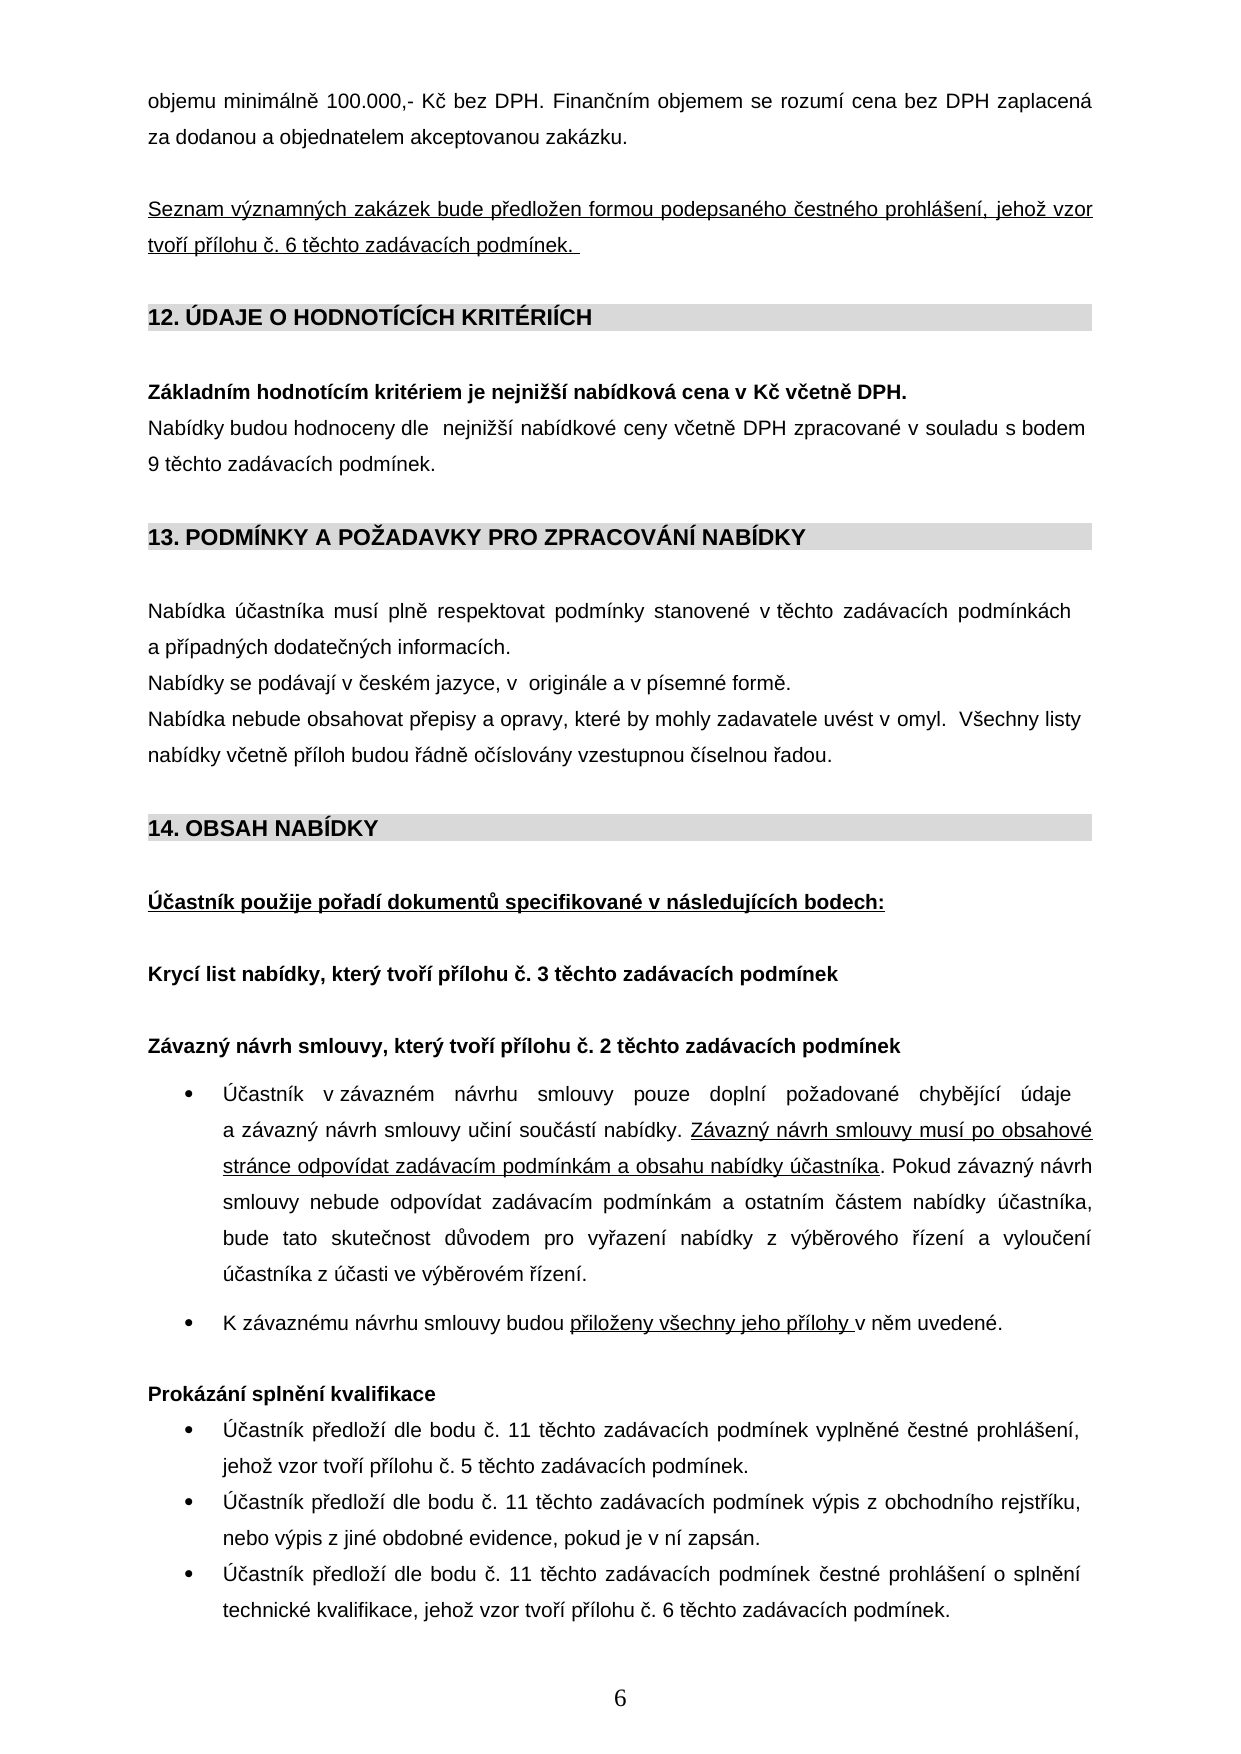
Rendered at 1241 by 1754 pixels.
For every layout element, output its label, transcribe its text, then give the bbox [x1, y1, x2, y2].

list Obsah nabídky [148, 814, 1092, 841]
list Účastník předloží dle bodu č. 11 těchto zadávacích podmínek čestné prohlášení o splnění technické kvalifikace, jehož vzor tvoří přílohu č. 6 těchto zadávacích podmínek. [185, 1562, 1081, 1622]
list údaje o hodnotících kritériích [148, 304, 1092, 331]
text Seznam významných zakázek bude předložen formou podepsaného čestného prohlášení, jehož vzor tvoří přílohu č. 6 těchto zadávacích podmínek. [148, 218, 1092, 256]
list Účastník předloží dle bodu č. 11 těchto zadávacích podmínek výpis z obchodního rejstříku, nebo výpis z jiné obdobné evidence, pokud je v ní zapsán. [185, 1490, 1081, 1550]
text Účastník použije pořadí dokumentů specifikované v následujících bodech: [148, 890, 1081, 914]
list podmínky a požadavky pro zpracování nabídky [148, 523, 1092, 550]
text Nabídky budou hodnoceny dle nejnižší nabídkové ceny včetně DPH zpracované v souladu s bodem 9 těchto zadávacích podmínek. [148, 416, 1092, 476]
text Seznam významných zakázek bude předložen formou podepsaného čestného prohlášení, jehož vzor tvoří přílohu č. 6 těchto zadávacích podmínek. [148, 196, 1092, 217]
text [148, 89, 1092, 148]
text Krycí list nabídky, který tvoří přílohu č. 3 těchto zadávacích podmínek [148, 962, 1081, 986]
list Účastník v závazném návrhu smlouvy pouze doplní požadované chybějící údaje a závazný návrh smlouvy učiní součástí nabídky. Závazný návrh smlouvy musí po obsahové stránce odpovídat zadávacím podmínkám a obsahu nabídky účastníka. Pokud závazný návrh smlouvy nebude odpovídat zadávacím podmínkám a ostatním částem nabídky účastníka, bude tato skutečnost důvodem pro vyřazení nabídky z výběrového řízení a vyloučení účastníka z účasti ve výběrovém řízení. [185, 1082, 1092, 1286]
text Závazný návrh smlouvy, který tvoří přílohu č. 2 těchto zadávacích podmínek [148, 1034, 1081, 1058]
text Nabídka účastníka musí plně respektovat podmínky stanovené v těchto zadávacích podmínkách a případných dodatečných informacích. [148, 599, 1081, 659]
list Účastník předloží dle bodu č. 11 těchto zadávacích podmínek vyplněné čestné prohlášení, jehož vzor tvoří přílohu č. 5 těchto zadávacích podmínek. [185, 1418, 1081, 1478]
text Nabídky se podávají v českém jazyce, v originále a v písemné formě. [148, 671, 1081, 695]
text Nabídka nebude obsahovat přepisy a opravy, které by mohly zadavatele uvést v omyl. Všechny listy nabídky včetně příloh budou řádně očíslovány vzestupnou číselnou řadou. [148, 707, 1081, 767]
list K závaznému návrhu smlouvy budou přiloženy všechny jeho přílohy v něm uvedené. [185, 1310, 1092, 1334]
text Základním hodnotícím kritériem je nejnižší nabídková cena v Kč včetně DPH. [148, 380, 1092, 404]
text Prokázání splnění kvalifikace [148, 1382, 1081, 1406]
